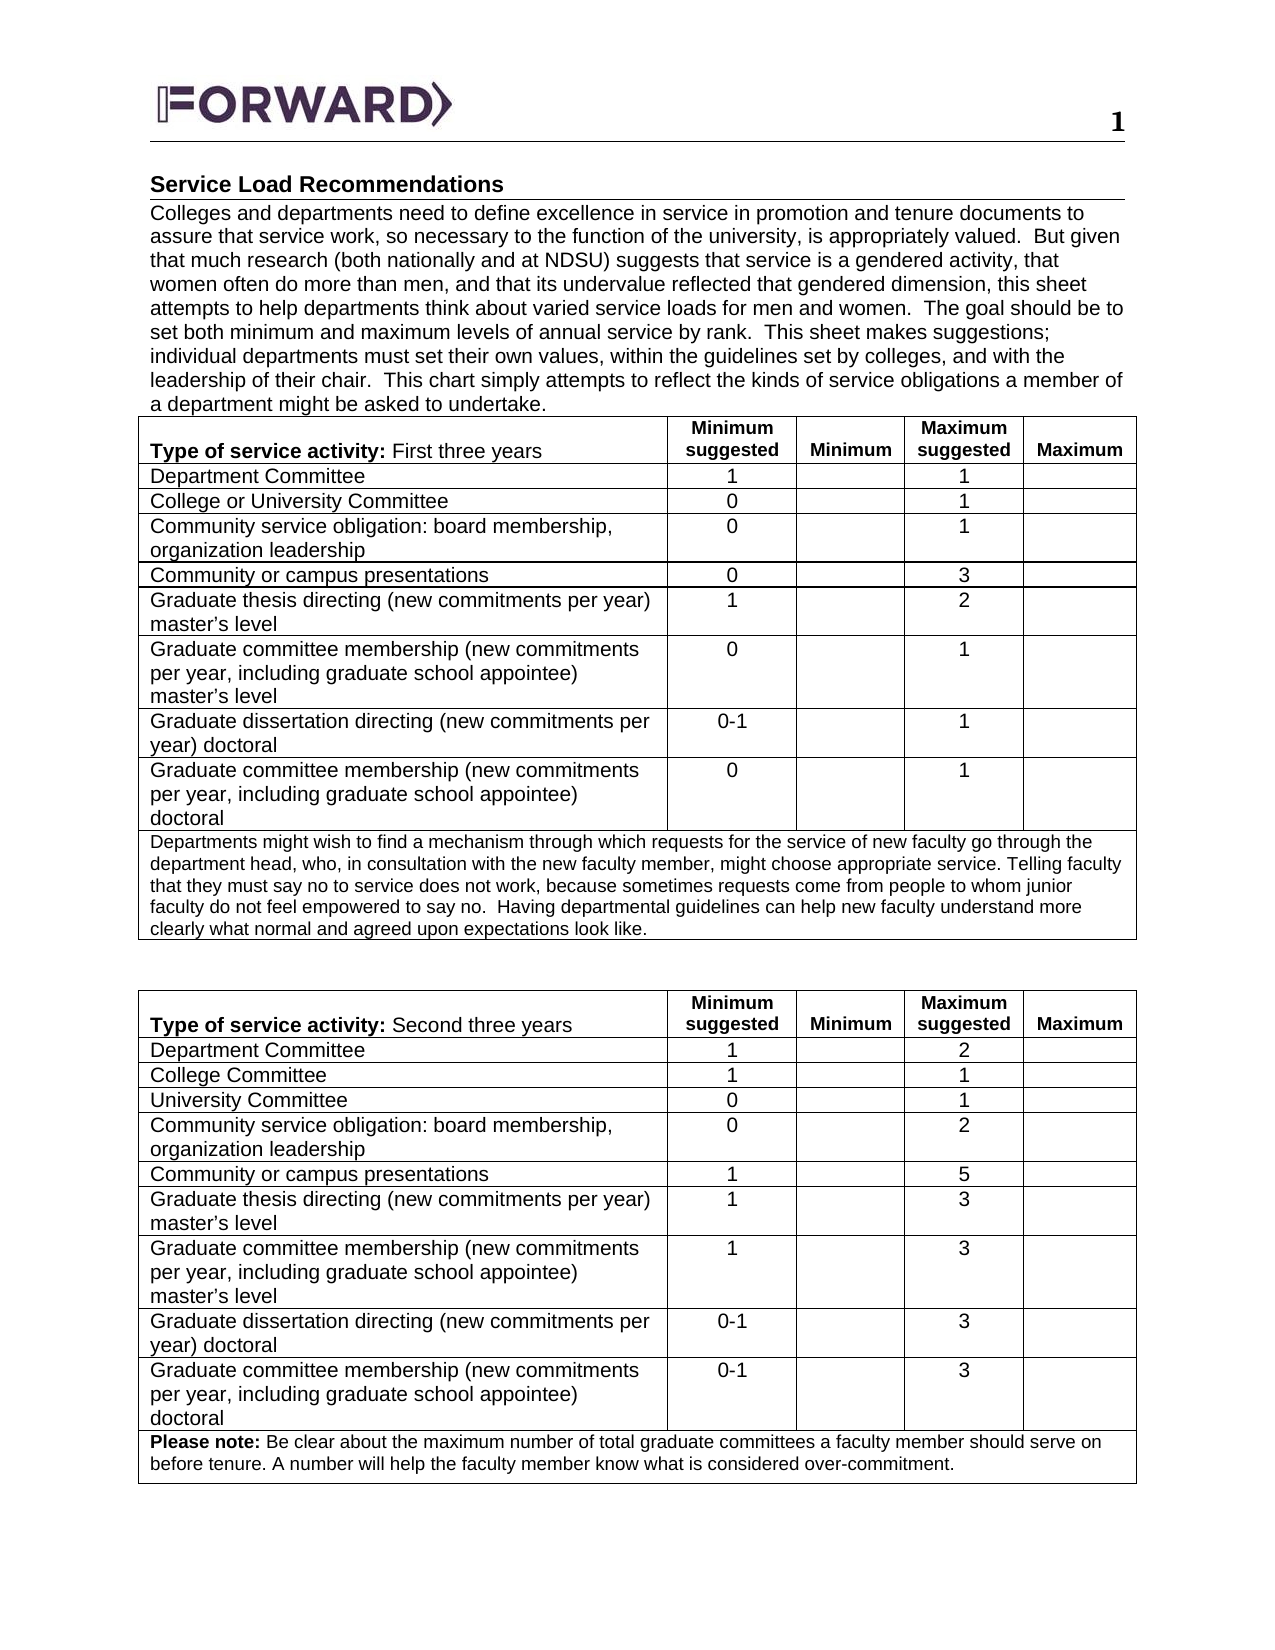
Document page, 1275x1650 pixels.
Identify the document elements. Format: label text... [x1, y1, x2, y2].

table_cell Graduate thesis directing (new commitments per year) master’s level [139, 1187, 667, 1235]
table_cell 0-1 [668, 1309, 796, 1357]
table_cell [1024, 1309, 1136, 1357]
table_header Maximum suggested [905, 991, 1023, 1037]
text Colleges and departments need to define excellence in service in promotion and tenure documents to assure that service work, so necessary to the function of the university, is appropriately valued. But given that much research (both nationally and at NDSU) suggests that service is a gendered activity, that women often do more than men, and that its undervalue reflected that gendered dimension, this sheet attempts to help departments think about varied service loads for men and women. The goal should be to set both minimum and maximum levels of annual service by rank. This sheet makes suggestions; individual departments must set their own values, within the guidelines set by colleges, and with the leadership of their chair. This chart simply attempts to reflect the kinds of service obligations a member of a department might be asked to undertake. [150, 200, 1125, 416]
table_header Minimum [797, 417, 904, 462]
table_cell [797, 758, 904, 830]
table_cell 0 [668, 758, 796, 830]
table_header Minimum [797, 991, 904, 1037]
table_cell Departments might wish to find a mechanism through which requests for the service of new faculty go through the department head, who, in consultation with the new faculty member, might choose appropriate service. Telling faculty that they must say no to service does not work, because sometimes requests come from people to whom junior faculty do not feel empowered to say no. Having departmental guidelines can help new faculty understand more clearly what normal and agreed upon expectations look like. [139, 831, 1136, 939]
table_cell 0-1 [668, 1358, 796, 1430]
table_cell 2 [905, 1113, 1023, 1161]
table_cell [1024, 1236, 1136, 1308]
table_cell [797, 1236, 904, 1308]
table_header Type of service activity: Second three years [139, 991, 667, 1037]
table_cell [797, 1309, 904, 1357]
table_cell [797, 709, 904, 757]
table_cell Community or campus presentations [139, 1162, 667, 1186]
table_cell [1024, 563, 1136, 586]
table_header Minimum suggested [668, 991, 796, 1037]
table_cell [1024, 1162, 1136, 1186]
table_cell 1 [668, 588, 796, 635]
table_cell College Committee [139, 1063, 667, 1087]
picture [150, 75, 456, 132]
table_header Maximum [1024, 417, 1136, 462]
table_header Maximum suggested [905, 417, 1023, 462]
table_cell 1 [905, 709, 1023, 757]
table_cell Community or campus presentations [139, 563, 667, 586]
table_cell 1 [905, 489, 1023, 512]
table_cell [1024, 1038, 1136, 1062]
table_cell [797, 1038, 904, 1062]
table_cell 0-1 [668, 709, 796, 757]
table_cell 0 [668, 489, 796, 512]
table_header Type of service activity: First three years [139, 417, 667, 462]
table_cell 0 [668, 1088, 796, 1112]
table_cell [797, 636, 904, 708]
table_cell [797, 514, 904, 561]
table_cell [797, 489, 904, 512]
table_cell Graduate committee membership (new commitments per year, including graduate school appointee) doctoral [139, 1358, 667, 1430]
table_cell Graduate dissertation directing (new commitments per year) doctoral [139, 709, 667, 757]
table_cell 1 [905, 1063, 1023, 1087]
table_cell 3 [905, 1309, 1023, 1357]
table_cell 0 [668, 563, 796, 586]
table_cell Community service obligation: board membership, organization leadership [139, 514, 667, 561]
table_cell [1024, 636, 1136, 708]
table_cell 5 [905, 1162, 1023, 1186]
table_cell 0 [668, 514, 796, 561]
table_cell [797, 563, 904, 586]
table_cell 2 [905, 1038, 1023, 1062]
table_cell [1024, 1088, 1136, 1112]
table_cell 2 [905, 588, 1023, 635]
table_cell Graduate committee membership (new commitments per year, including graduate school appointee) master’s level [139, 636, 667, 708]
table_cell [797, 1358, 904, 1430]
table_cell [1024, 514, 1136, 561]
table_cell Community service obligation: board membership, organization leadership [139, 1113, 667, 1161]
table_cell [797, 464, 904, 487]
table_cell [1024, 1187, 1136, 1235]
table_cell [797, 1187, 904, 1235]
table_cell 0 [668, 636, 796, 708]
table_cell 1 [668, 1236, 796, 1308]
table_cell 1 [905, 758, 1023, 830]
table_cell [797, 1113, 904, 1161]
table_cell [1024, 588, 1136, 635]
table_cell [797, 588, 904, 635]
table_cell Department Committee [139, 1038, 667, 1062]
table_cell 1 [668, 1038, 796, 1062]
table_cell 1 [905, 514, 1023, 561]
table_cell 1 [905, 1088, 1023, 1112]
table_cell 1 [668, 464, 796, 487]
table_cell Please note: Be clear about the maximum number of total graduate committees a faculty member should serve on before tenure. A number will help the faculty member know what is considered over-commitment. [139, 1431, 1136, 1483]
table_cell Graduate committee membership (new commitments per year, including graduate school appointee) doctoral [139, 758, 667, 830]
table_cell 3 [905, 1187, 1023, 1235]
table_cell [797, 1063, 904, 1087]
table_cell [1024, 1113, 1136, 1161]
table_cell 0 [668, 1113, 796, 1161]
table_cell Department Committee [139, 464, 667, 487]
table_cell 3 [905, 1358, 1023, 1430]
text Service Load Recommendations [150, 171, 1125, 199]
table_cell [797, 1162, 904, 1186]
table_cell 1 [905, 464, 1023, 487]
table_cell University Committee [139, 1088, 667, 1112]
table_cell 1 [905, 636, 1023, 708]
table_cell Graduate dissertation directing (new commitments per year) doctoral [139, 1309, 667, 1357]
table_cell 1 [668, 1162, 796, 1186]
table_cell [1024, 709, 1136, 757]
table_cell Graduate committee membership (new commitments per year, including graduate school appointee) master’s level [139, 1236, 667, 1308]
table_cell [1024, 464, 1136, 487]
table_cell College or University Committee [139, 489, 667, 512]
table_cell [1024, 1063, 1136, 1087]
table_cell [1024, 489, 1136, 512]
table_cell 3 [905, 1236, 1023, 1308]
table_cell 1 [668, 1187, 796, 1235]
table_cell Graduate thesis directing (new commitments per year) master’s level [139, 588, 667, 635]
table_cell [1024, 1358, 1136, 1430]
table_cell 1 [668, 1063, 796, 1087]
table_cell [797, 1088, 904, 1112]
table_cell 3 [905, 563, 1023, 586]
table_header Maximum [1024, 991, 1136, 1037]
table_header Minimum suggested [668, 417, 796, 462]
table_cell [1024, 758, 1136, 830]
